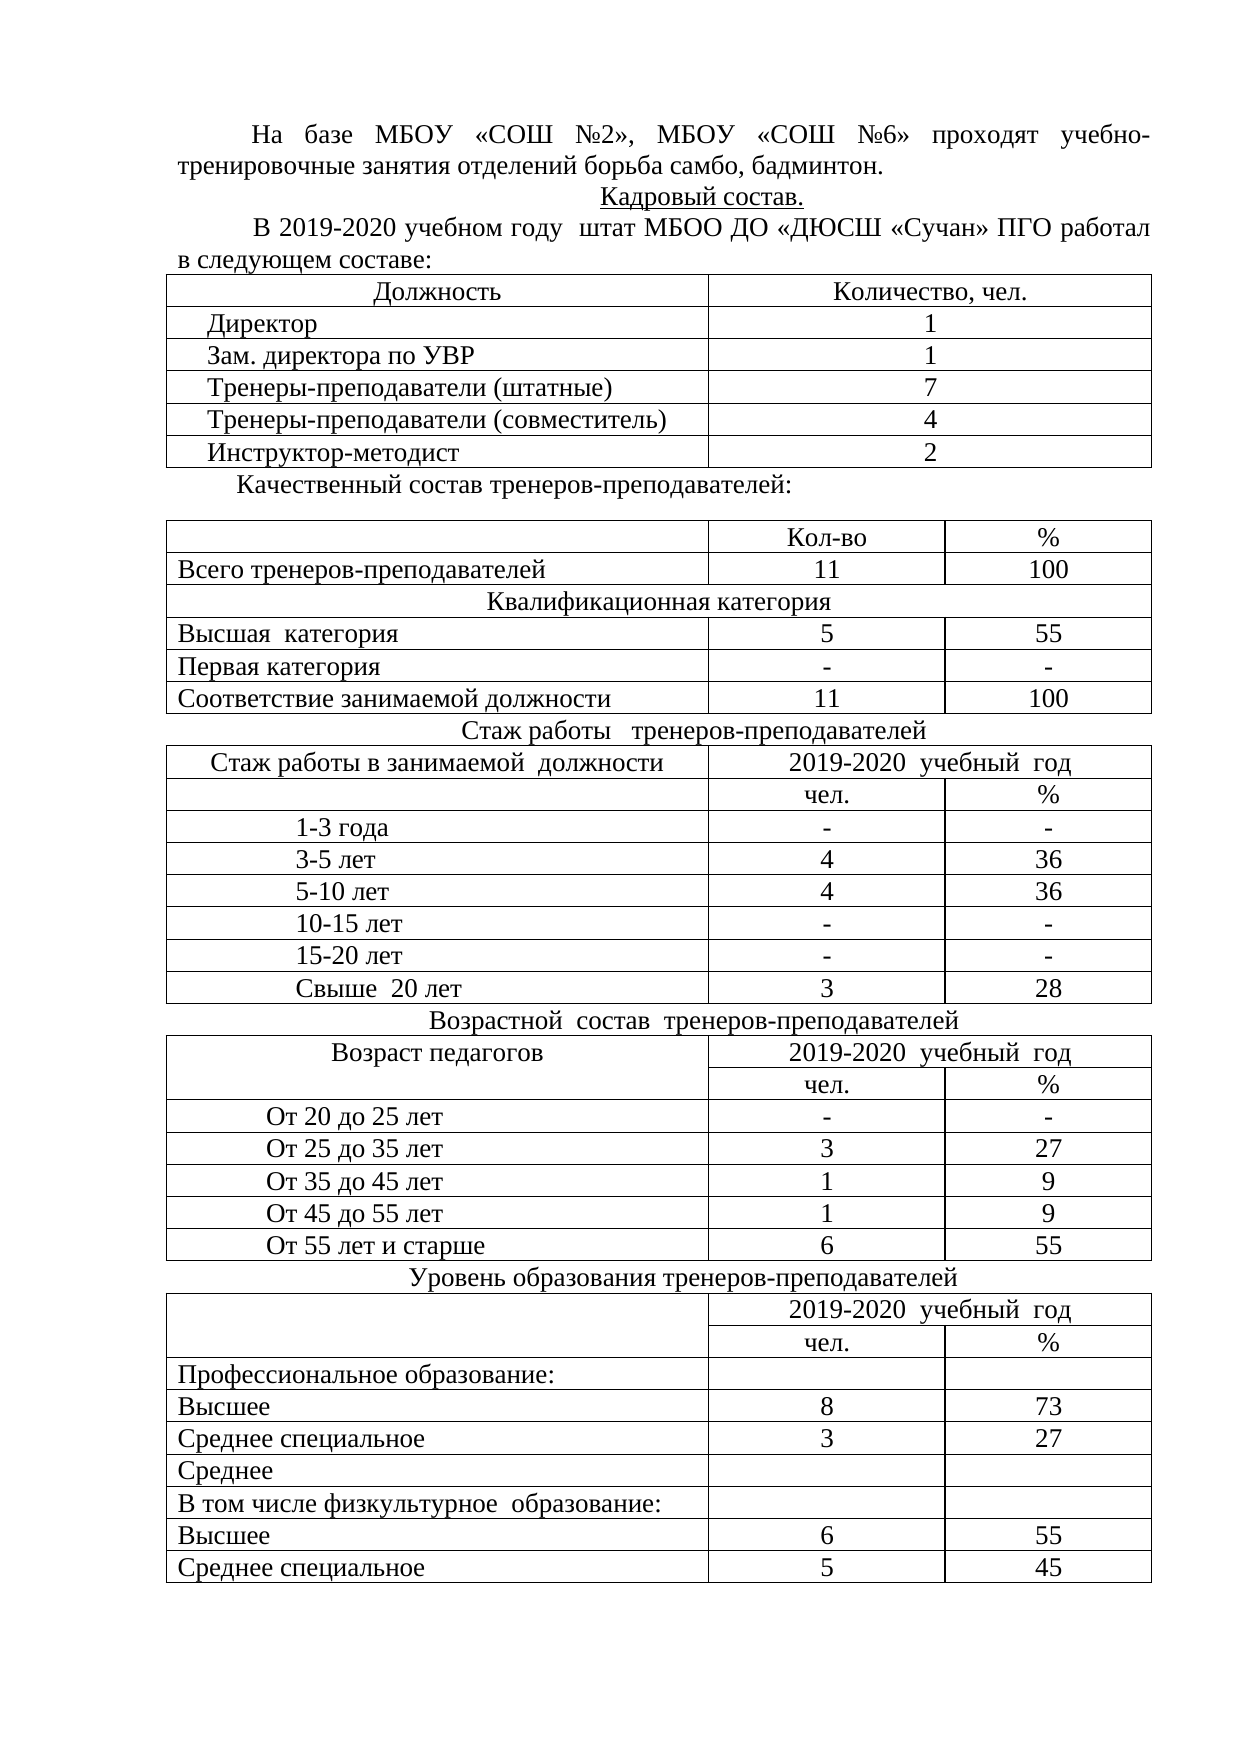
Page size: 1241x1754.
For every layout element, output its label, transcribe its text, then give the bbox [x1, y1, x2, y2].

table_header Возраст педагогов [167, 1036, 708, 1099]
table_cell 28 [946, 972, 1151, 1003]
table_cell 6 [709, 1519, 944, 1550]
table_cell В том числе физкультурное образование: [167, 1487, 708, 1518]
table_cell Высшее [167, 1390, 708, 1421]
table_header [167, 1294, 708, 1357]
table_cell Всего тренеров-преподавателей [167, 553, 708, 584]
table_cell [946, 1455, 1151, 1486]
table_cell [167, 779, 708, 810]
table_cell 100 [946, 682, 1151, 713]
table_cell Среднее специальное [167, 1551, 708, 1582]
table_cell 1-3 года [167, 811, 708, 842]
table_cell От 55 лет и старше [167, 1229, 708, 1260]
table_cell - [946, 1100, 1151, 1132]
table_cell От 20 до 25 лет [167, 1100, 708, 1132]
table_cell 5-10 лет [167, 875, 708, 906]
table_header [167, 521, 708, 552]
table_cell 100 [946, 553, 1151, 584]
table_cell 36 [946, 875, 1151, 906]
table_cell 1 [709, 339, 1151, 370]
table_cell 27 [946, 1422, 1151, 1453]
table_cell 27 [946, 1133, 1151, 1164]
table_cell 10-15 лет [167, 907, 708, 938]
table_header Должность [167, 275, 708, 306]
table_cell - [946, 650, 1151, 681]
table_header Кол-во [709, 521, 944, 552]
table_cell чел. [709, 1326, 944, 1357]
table_cell Соответствие занимаемой должности [167, 682, 708, 713]
table_cell [946, 1358, 1151, 1389]
table_cell 9 [946, 1197, 1151, 1228]
table_cell Зам. директора по УВР [167, 339, 708, 370]
table_cell От 25 до 35 лет [167, 1133, 708, 1164]
table_cell 1 [709, 307, 1151, 338]
table_cell Высшее [167, 1519, 708, 1550]
text Возрастной состав тренеров-преподавателей [177, 1004, 1152, 1035]
text На базе МБОУ «СОШ №2», МБОУ «СОШ №6» проходят учебно-тренировочные занятия отделений борьба самбо, бадминтон. [177, 118, 1152, 180]
table_cell 9 [946, 1165, 1151, 1196]
table_cell Среднее специальное [167, 1422, 708, 1453]
table_cell 45 [946, 1551, 1151, 1582]
table_cell - [709, 1100, 944, 1132]
table_cell [946, 1487, 1151, 1518]
table_cell Тренеры-преподаватели (совместитель) [167, 404, 708, 435]
text В 2019-2020 учебном году штат МБОО ДО «ДЮСШ «Сучан» ПГО работал в следующем составе: [177, 212, 1152, 274]
table_header Количество, чел. [709, 275, 1151, 306]
table_cell От 35 до 45 лет [167, 1165, 708, 1196]
text Стаж работы тренеров-преподавателей [177, 714, 1152, 745]
table_cell - [946, 907, 1151, 938]
table_cell 73 [946, 1390, 1151, 1421]
table_cell 1 [709, 1165, 944, 1196]
table_cell 4 [709, 875, 944, 906]
table_cell 36 [946, 843, 1151, 874]
table_cell 2 [709, 436, 1151, 467]
table_cell Высшая категория [167, 618, 708, 649]
table_header 2019-2020 учебный год [709, 746, 1151, 777]
table_header 2019-2020 учебный год [709, 1294, 1151, 1325]
table_cell 11 [709, 553, 944, 584]
table_cell 5 [709, 618, 944, 649]
text Уровень образования тренеров-преподавателей [215, 1261, 1152, 1292]
table_header Стаж работы в занимаемой должности [167, 746, 708, 777]
table_cell Директор [167, 307, 708, 338]
table_cell - [946, 811, 1151, 842]
table_cell 6 [709, 1229, 944, 1260]
table_cell % [946, 1326, 1151, 1357]
table_cell - [709, 650, 944, 681]
table_cell 3 [709, 972, 944, 1003]
table_cell [709, 1487, 944, 1518]
table_cell чел. [709, 779, 944, 810]
table_cell - [946, 940, 1151, 971]
table_cell [709, 1358, 944, 1389]
table_cell - [709, 940, 944, 971]
table_cell 7 [709, 371, 1151, 403]
table_cell 1 [709, 1197, 944, 1228]
table_cell - [709, 811, 944, 842]
table_cell [709, 1455, 944, 1486]
table_cell 3 [709, 1422, 944, 1453]
table_cell Профессиональное образование: [167, 1358, 708, 1389]
table_cell 5 [709, 1551, 944, 1582]
list Качественный состав тренеров-преподавателей: [177, 468, 1152, 499]
table_cell 55 [946, 618, 1151, 649]
table_cell 15-20 лет [167, 940, 708, 971]
table_cell % [946, 779, 1151, 810]
table_cell 3 [709, 1133, 944, 1164]
table_cell 8 [709, 1390, 944, 1421]
table_cell 3-5 лет [167, 843, 708, 874]
table_cell 4 [709, 404, 1151, 435]
table_cell 55 [946, 1229, 1151, 1260]
table_cell Свыше 20 лет [167, 972, 708, 1003]
table_header % [946, 521, 1151, 552]
table_cell 4 [709, 843, 944, 874]
table_cell От 45 до 55 лет [167, 1197, 708, 1228]
table_cell Инструктор-методист [167, 436, 708, 467]
table_cell Первая категория [167, 650, 708, 681]
table_cell чел. [709, 1068, 944, 1099]
table_header 2019-2020 учебный год [709, 1036, 1151, 1067]
table_cell 55 [946, 1519, 1151, 1550]
table_cell Тренеры-преподаватели (штатные) [167, 371, 708, 403]
table_cell Среднее [167, 1455, 708, 1486]
table_cell Квалификационная категория [167, 585, 1151, 617]
table_cell % [946, 1068, 1151, 1099]
table_cell 11 [709, 682, 944, 713]
list Кадровый состав. [252, 180, 1152, 212]
table_cell - [709, 907, 944, 938]
